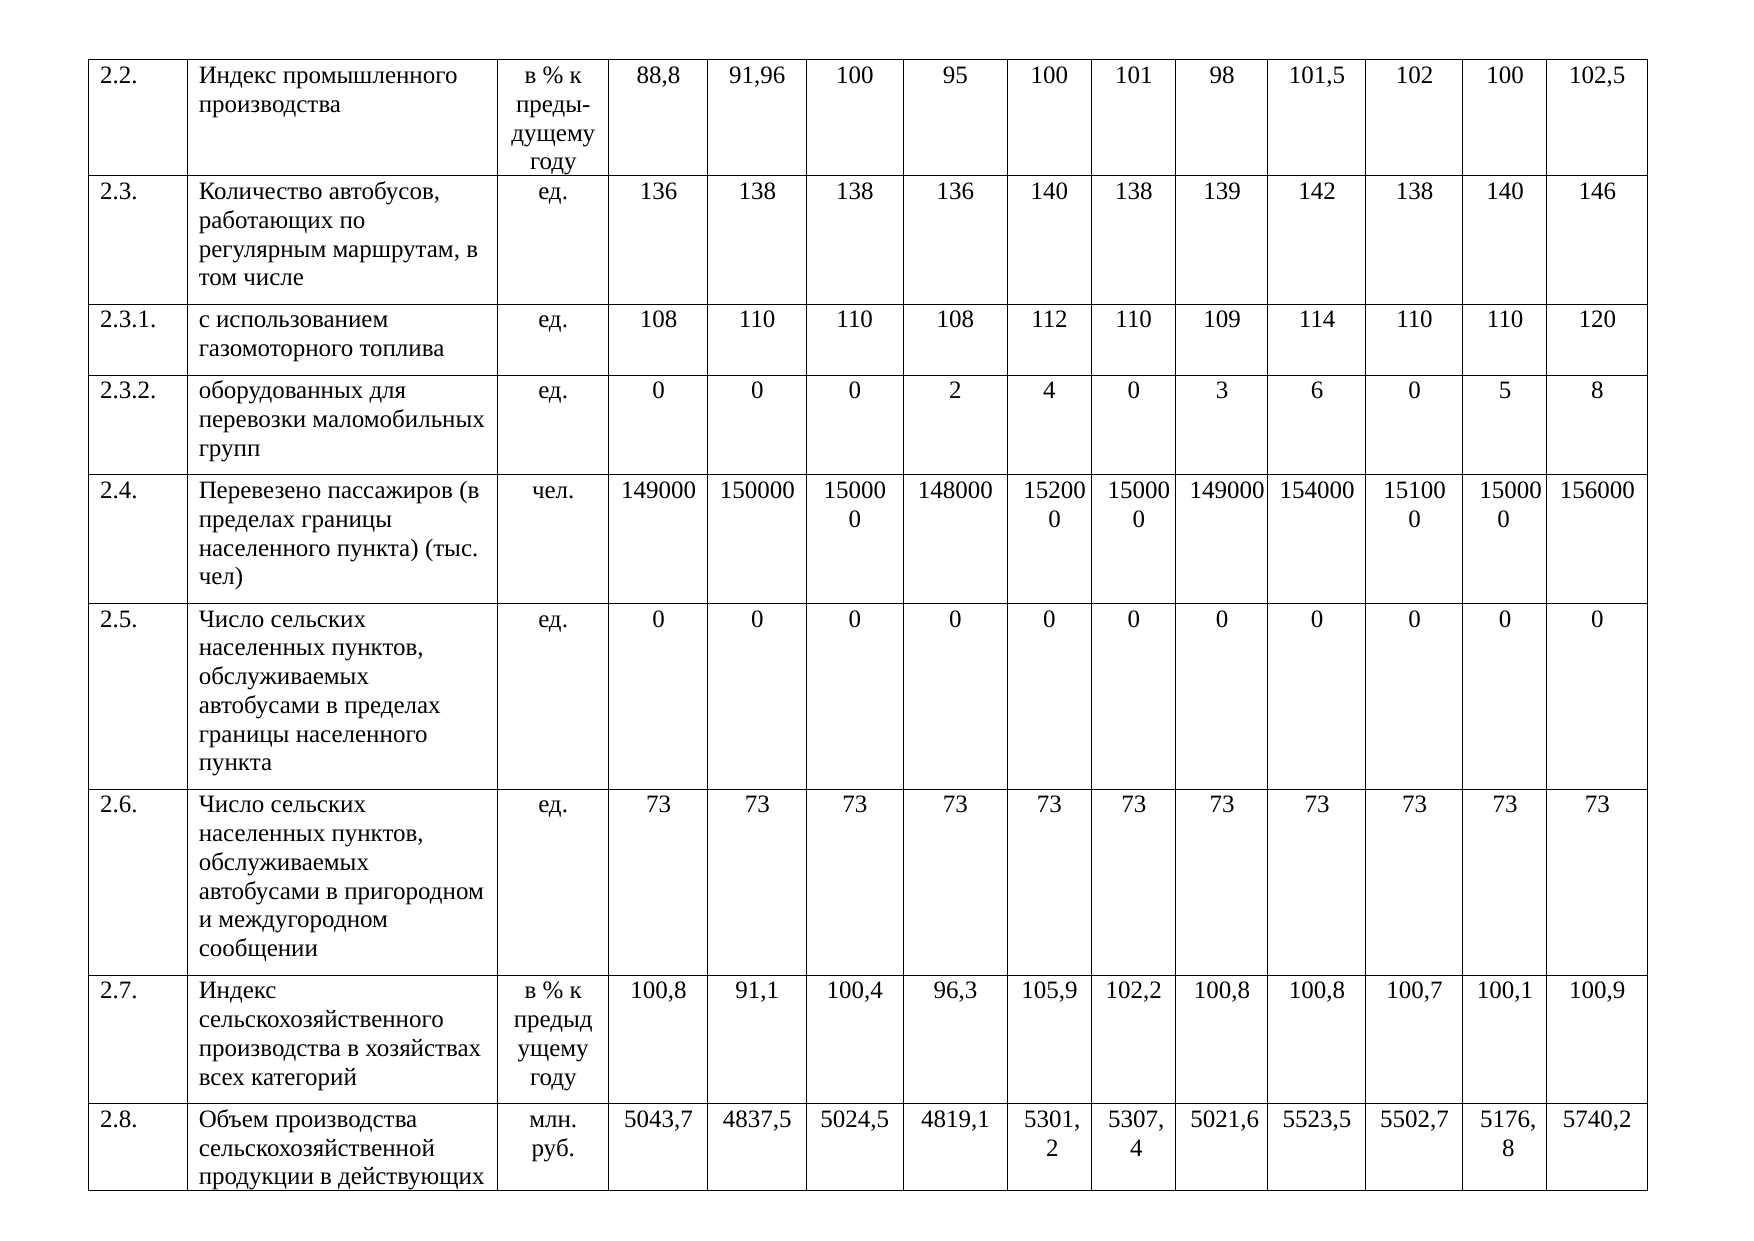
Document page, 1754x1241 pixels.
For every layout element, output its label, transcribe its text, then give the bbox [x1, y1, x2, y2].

table_cell 0 [1366, 376, 1462, 474]
table_cell Число сельских населенных пунктов, обслуживаемых автобусами в пределах границы населенного пункта [188, 604, 497, 788]
table_cell 100 [1008, 60, 1091, 175]
table_cell 5301,2 [1008, 1104, 1091, 1190]
table_cell 110 [807, 305, 903, 374]
table_cell 110 [1463, 305, 1546, 374]
table_cell 0 [1092, 376, 1175, 474]
table_cell 0 [609, 604, 707, 788]
table_cell 120 [1547, 305, 1647, 374]
table_cell 5024,5 [807, 1104, 903, 1190]
table_cell Перевезено пассажиров (в пределах границы населенного пункта) (тыс. чел) [188, 475, 497, 603]
table_cell ед. [498, 604, 608, 788]
table_cell 73 [1463, 790, 1546, 974]
table_cell 98 [1176, 60, 1267, 175]
table_cell 2.2. [89, 60, 187, 175]
table_cell млн. руб. [498, 1104, 608, 1190]
table_cell 0 [807, 376, 903, 474]
table_cell 73 [904, 790, 1007, 974]
table_cell 114 [1268, 305, 1365, 374]
table_cell 73 [807, 790, 903, 974]
table_cell 5176,8 [1463, 1104, 1546, 1190]
table_cell Количество автобусов, работающих по регулярным маршрутам, в том числе [188, 176, 497, 303]
table_cell 136 [609, 176, 707, 303]
table_cell 146 [1547, 176, 1647, 303]
table_cell 110 [1366, 305, 1462, 374]
table_cell 150000 [708, 475, 806, 603]
table_cell 110 [1092, 305, 1175, 374]
table_cell 112 [1008, 305, 1091, 374]
table_cell 140 [1008, 176, 1091, 303]
table_cell 95 [904, 60, 1007, 175]
table_cell 2.7. [89, 976, 187, 1103]
table_cell 150000 [1463, 475, 1546, 603]
table_cell в % к предыдущему году [498, 976, 608, 1103]
table_cell 0 [1176, 604, 1267, 788]
table_cell 0 [1268, 604, 1365, 788]
table_cell 0 [904, 604, 1007, 788]
table_cell 102,2 [1092, 976, 1175, 1103]
table_cell 73 [609, 790, 707, 974]
table_cell 0 [708, 604, 806, 788]
table_cell 136 [904, 176, 1007, 303]
table_cell 0 [708, 376, 806, 474]
table_cell 105,9 [1008, 976, 1091, 1103]
table_cell 73 [1547, 790, 1647, 974]
table_cell 109 [1176, 305, 1267, 374]
table_cell ед. [498, 176, 608, 303]
table_cell 2 [904, 376, 1007, 474]
table_cell 138 [708, 176, 806, 303]
table_cell 100 [807, 60, 903, 175]
table_cell 100,7 [1366, 976, 1462, 1103]
table_cell 5 [1463, 376, 1546, 474]
table_cell 91,96 [708, 60, 806, 175]
table_cell 151000 [1366, 475, 1462, 603]
table_cell оборудованных для перевозки маломобильных групп [188, 376, 497, 474]
table_cell 5307,4 [1092, 1104, 1175, 1190]
table_cell 156000 [1547, 475, 1647, 603]
table_cell 0 [609, 376, 707, 474]
table_cell 96,3 [904, 976, 1007, 1103]
table_cell 73 [1008, 790, 1091, 974]
table_cell 138 [1366, 176, 1462, 303]
table_cell 3 [1176, 376, 1267, 474]
table_cell 0 [1366, 604, 1462, 788]
table_cell 100,1 [1463, 976, 1546, 1103]
table_cell 6 [1268, 376, 1365, 474]
table_cell 101 [1092, 60, 1175, 175]
table_cell 138 [807, 176, 903, 303]
table_cell 138 [1092, 176, 1175, 303]
table_cell 73 [708, 790, 806, 974]
table_cell 148000 [904, 475, 1007, 603]
table_cell 142 [1268, 176, 1365, 303]
table_cell 2.3.2. [89, 376, 187, 474]
table_cell 0 [1547, 604, 1647, 788]
table_cell 0 [1008, 604, 1091, 788]
table_cell 149000 [1176, 475, 1267, 603]
table_cell 0 [1092, 604, 1175, 788]
table_cell 101,5 [1268, 60, 1365, 175]
table_cell 2.3. [89, 176, 187, 303]
table_cell 73 [1176, 790, 1267, 974]
table_cell 5523,5 [1268, 1104, 1365, 1190]
table_cell 150000 [807, 475, 903, 603]
table_cell 108 [609, 305, 707, 374]
table_cell 100,9 [1547, 976, 1647, 1103]
table_cell в % к преды-дущему году [498, 60, 608, 175]
table_cell 100,8 [1268, 976, 1365, 1103]
table_cell 100,4 [807, 976, 903, 1103]
table_cell 5021,6 [1176, 1104, 1267, 1190]
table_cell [188, 1104, 497, 1190]
table_cell 0 [807, 604, 903, 788]
table_cell с использованием газомоторного топлива [188, 305, 497, 374]
table_cell 108 [904, 305, 1007, 374]
table_cell 4837,5 [708, 1104, 806, 1190]
table_cell Индекс промышленного производства [188, 60, 497, 175]
table_cell 152000 [1008, 475, 1091, 603]
table_cell 154000 [1268, 475, 1365, 603]
table_cell 102 [1366, 60, 1462, 175]
table_cell 5502,7 [1366, 1104, 1462, 1190]
table_cell 100 [1463, 60, 1546, 175]
table_cell 8 [1547, 376, 1647, 474]
table_cell 0 [1463, 604, 1546, 788]
table_cell чел. [498, 475, 608, 603]
table_cell 150000 [1092, 475, 1175, 603]
table_cell 140 [1463, 176, 1546, 303]
table_cell 100,8 [1176, 976, 1267, 1103]
table_cell 5740,2 [1547, 1104, 1647, 1190]
table_cell Число сельских населенных пунктов, обслуживаемых автобусами в пригородном и междугородном сообщении [188, 790, 497, 974]
table_cell 73 [1366, 790, 1462, 974]
table_cell ед. [498, 790, 608, 974]
table_cell 88,8 [609, 60, 707, 175]
table_cell 73 [1268, 790, 1365, 974]
table_cell 2.5. [89, 604, 187, 788]
table_cell 2.3.1. [89, 305, 187, 374]
table_cell 149000 [609, 475, 707, 603]
table_cell 102,5 [1547, 60, 1647, 175]
table_cell 2.4. [89, 475, 187, 603]
table_cell 100,8 [609, 976, 707, 1103]
table_cell Индекс сельскохозяйственного производства в хозяйствах всех категорий [188, 976, 497, 1103]
table_cell 73 [1092, 790, 1175, 974]
table_cell ед. [498, 376, 608, 474]
table_cell 2.6. [89, 790, 187, 974]
table_cell 2.8. [89, 1104, 187, 1190]
table_cell 139 [1176, 176, 1267, 303]
table_cell 91,1 [708, 976, 806, 1103]
table_cell 4 [1008, 376, 1091, 474]
table_cell 110 [708, 305, 806, 374]
table_cell 4819,1 [904, 1104, 1007, 1190]
table_cell ед. [498, 305, 608, 374]
table_cell 5043,7 [609, 1104, 707, 1190]
